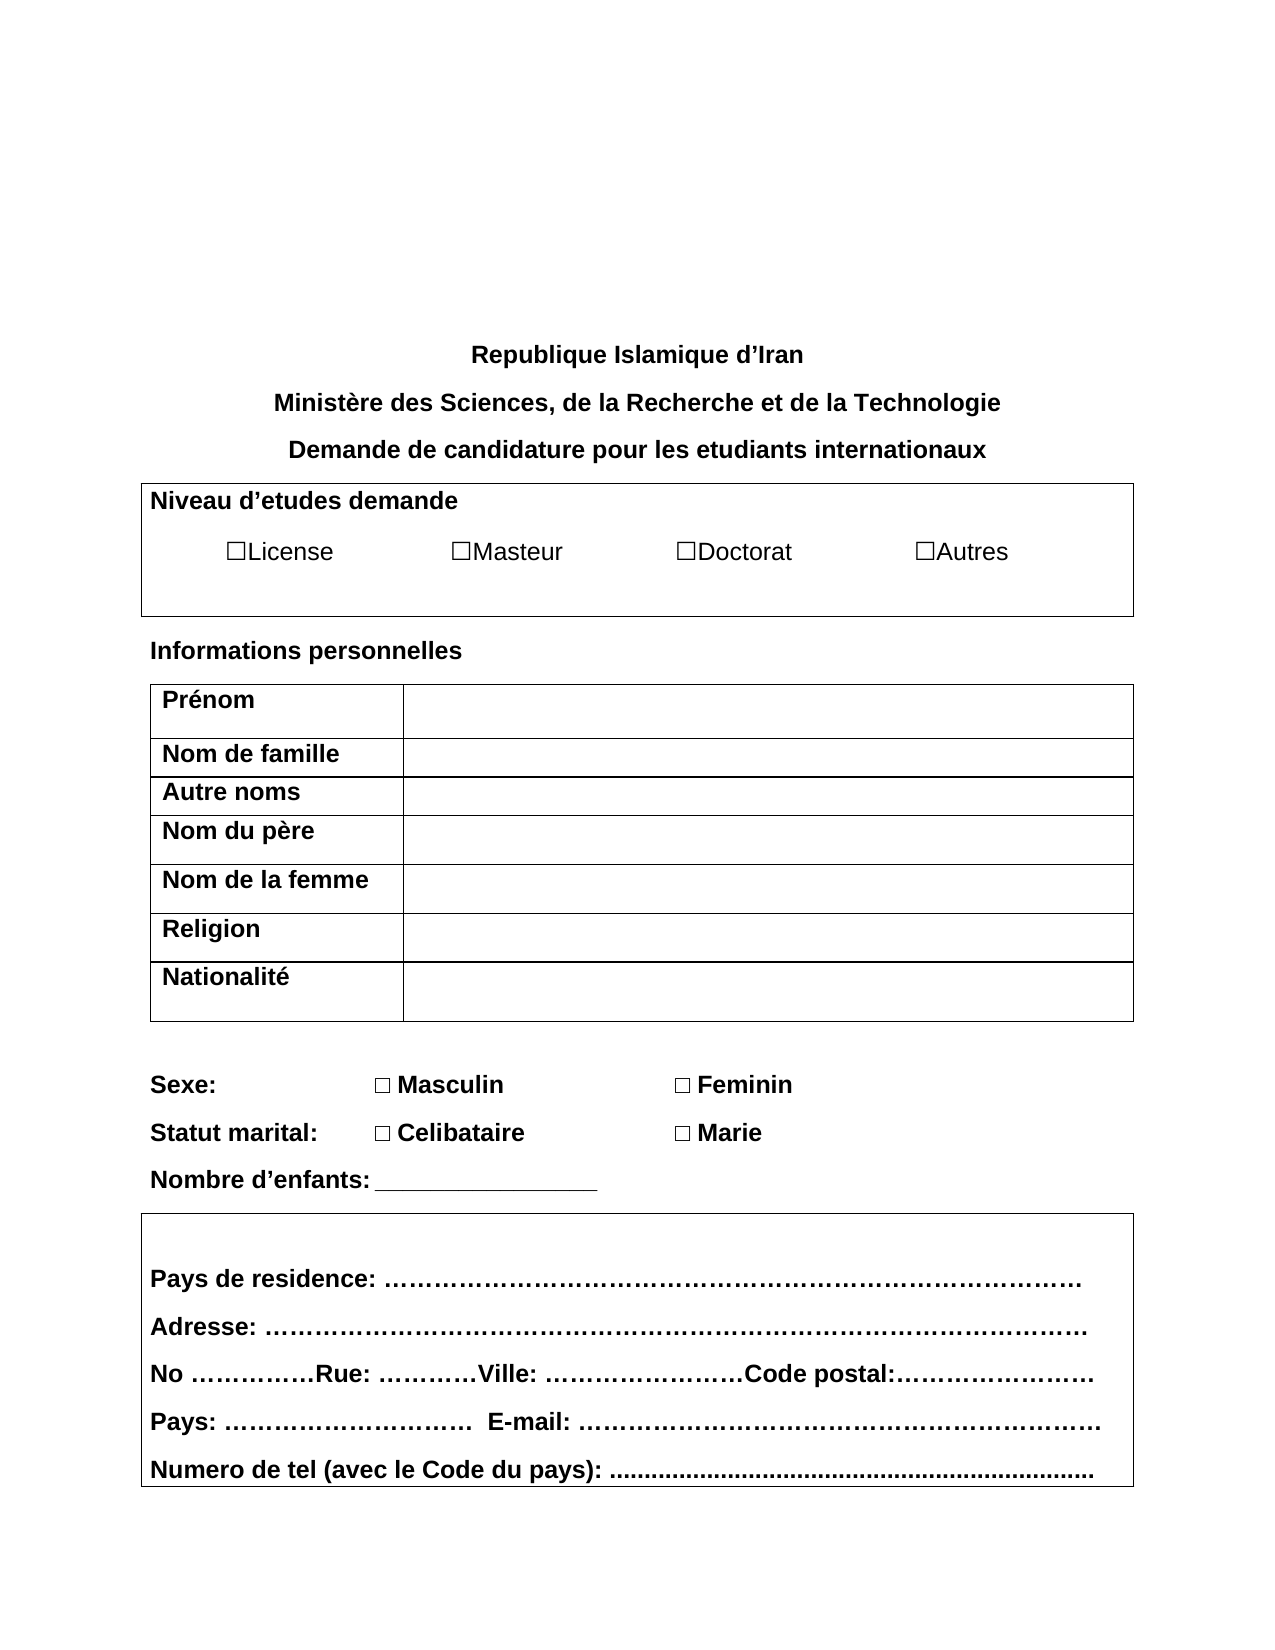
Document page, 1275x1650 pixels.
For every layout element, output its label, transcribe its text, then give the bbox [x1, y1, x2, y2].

table_cell [404, 778, 1133, 815]
table_cell [404, 816, 1133, 864]
table_cell [404, 739, 1133, 776]
text Numero de tel (avec le Code du pays): ...................................................................... [142, 1452, 1133, 1486]
table_cell Nationalité [151, 963, 403, 1021]
table_header Prénom [151, 685, 403, 738]
text Sexe: □ Masculin □ Feminin [150, 1070, 1125, 1099]
text Ministère des Sciences, de la Recherche et de la Technologie [150, 388, 1125, 416]
text Pays de residence: ………………………………………………………………………… [142, 1261, 1133, 1293]
text License Masteur Doctorat Autres [142, 531, 1133, 568]
text Pays: ………………………… E-mail: ……………………………………………………… [142, 1404, 1133, 1436]
table_cell Nom de la femme [151, 865, 403, 913]
table_cell [404, 963, 1133, 1021]
text Republique Islamique d’Iran [150, 340, 1125, 369]
text No ……………Rue: …………Ville: ……………………Code postal:…………………… [142, 1356, 1133, 1388]
text Niveau d’etudes demande [142, 484, 1133, 515]
table_cell Nom du père [151, 816, 403, 864]
text Informations personnelles [150, 636, 1125, 665]
table_cell [404, 914, 1133, 961]
text Adresse: ……………………………………………………………………………………… [142, 1308, 1133, 1340]
table_cell Nom de famille [151, 739, 403, 776]
table_cell Autre noms [151, 778, 403, 815]
table_cell [404, 865, 1133, 913]
table_header [404, 685, 1133, 738]
text Nombre d’enfants: ________________ [150, 1165, 1125, 1194]
table_cell Religion [151, 914, 403, 961]
text Statut marital: □ Celibataire □ Marie [150, 1118, 1125, 1146]
text Demande de candidature pour les etudiants internationaux [150, 435, 1125, 464]
